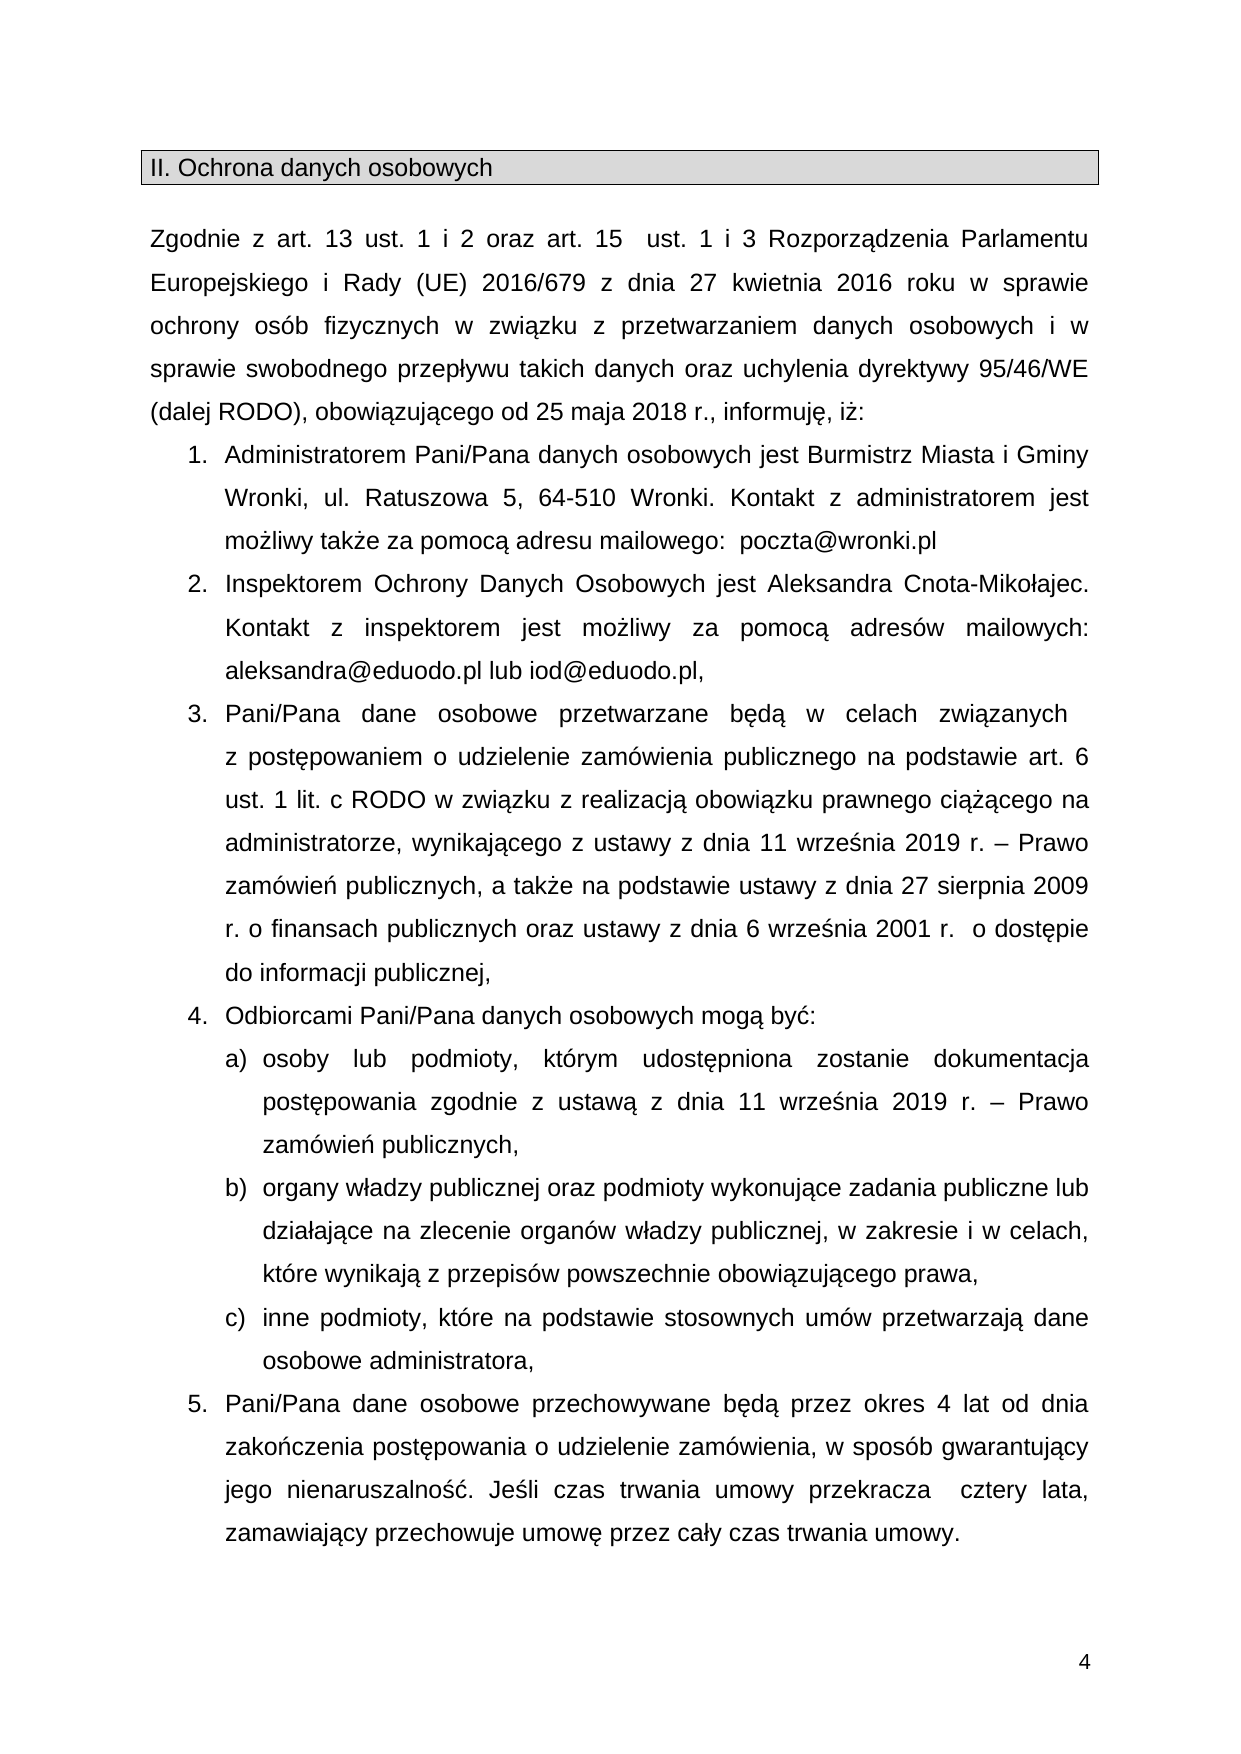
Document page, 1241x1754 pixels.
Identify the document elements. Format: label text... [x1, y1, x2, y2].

subtitle II. Ochrona danych osobowych [142, 151, 1098, 184]
list Inspektorem Ochrony Danych Osobowych jest Aleksandra Cnota-Mikołajec. Kontakt z inspektorem jest możliwy za pomocą adresów mailowych: aleksandra@eduodo.pl lub iod@eduodo.pl, [187, 569, 1090, 684]
text Zgodnie z art. 13 ust. 1 i 2 oraz art. 15 ust. 1 i 3 Rozporządzenia Parlamentu Europejskiego i Rady (UE) 2016/679 z dnia 27 kwietnia 2016 roku w sprawie ochrony osób fizycznych w związku z przetwarzaniem danych osobowych i w sprawie swobodnego przepływu takich danych oraz uchylenia dyrektywy 95/46/WE (dalej RODO), obowiązującego od 25 maja 2018 r., informuję, iż: [150, 224, 1090, 426]
list Odbiorcami Pani/Pana danych osobowych mogą być: [187, 1001, 1090, 1029]
list Pani/Pana dane osobowe przechowywane będą przez okres 4 lat od dnia zakończenia postępowania o udzielenie zamówienia, w sposób gwarantujący jego nienaruszalność. Jeśli czas trwania umowy przekracza cztery lata, zamawiający przechowuje umowę przez cały czas trwania umowy. [187, 1389, 1090, 1547]
list inne podmioty, które na podstawie stosownych umów przetwarzają dane osobowe administratora, [225, 1302, 1090, 1374]
list Pani/Pana dane osobowe przetwarzane będą w celach związanych z postępowaniem o udzielenie zamówienia publicznego na podstawie art. 6 ust. 1 lit. c RODO w związku z realizacją obowiązku prawnego ciążącego na administratorze, wynikającego z ustawy z dnia 11 września 2019 r. – Prawo zamówień publicznych, a także na podstawie ustawy z dnia 27 sierpnia 2009 r. o finansach publicznych oraz ustawy z dnia 6 września 2001 r. o dostępie do informacji publicznej, [187, 699, 1090, 986]
list osoby lub podmioty, którym udostępniona zostanie dokumentacja postępowania zgodnie z ustawą z dnia 11 września 2019 r. – Prawo zamówień publicznych, [225, 1044, 1090, 1159]
list organy władzy publicznej oraz podmioty wykonujące zadania publiczne lub działające na zlecenie organów władzy publicznej, w zakresie i w celach, które wynikają z przepisów powszechnie obowiązującego prawa, [225, 1173, 1090, 1288]
list Administratorem Pani/Pana danych osobowych jest Burmistrz Miasta i Gminy Wronki, ul. Ratuszowa 5, 64-510 Wronki. Kontakt z administratorem jest możliwy także za pomocą adresu mailowego: poczta@wronki.pl [187, 440, 1090, 555]
